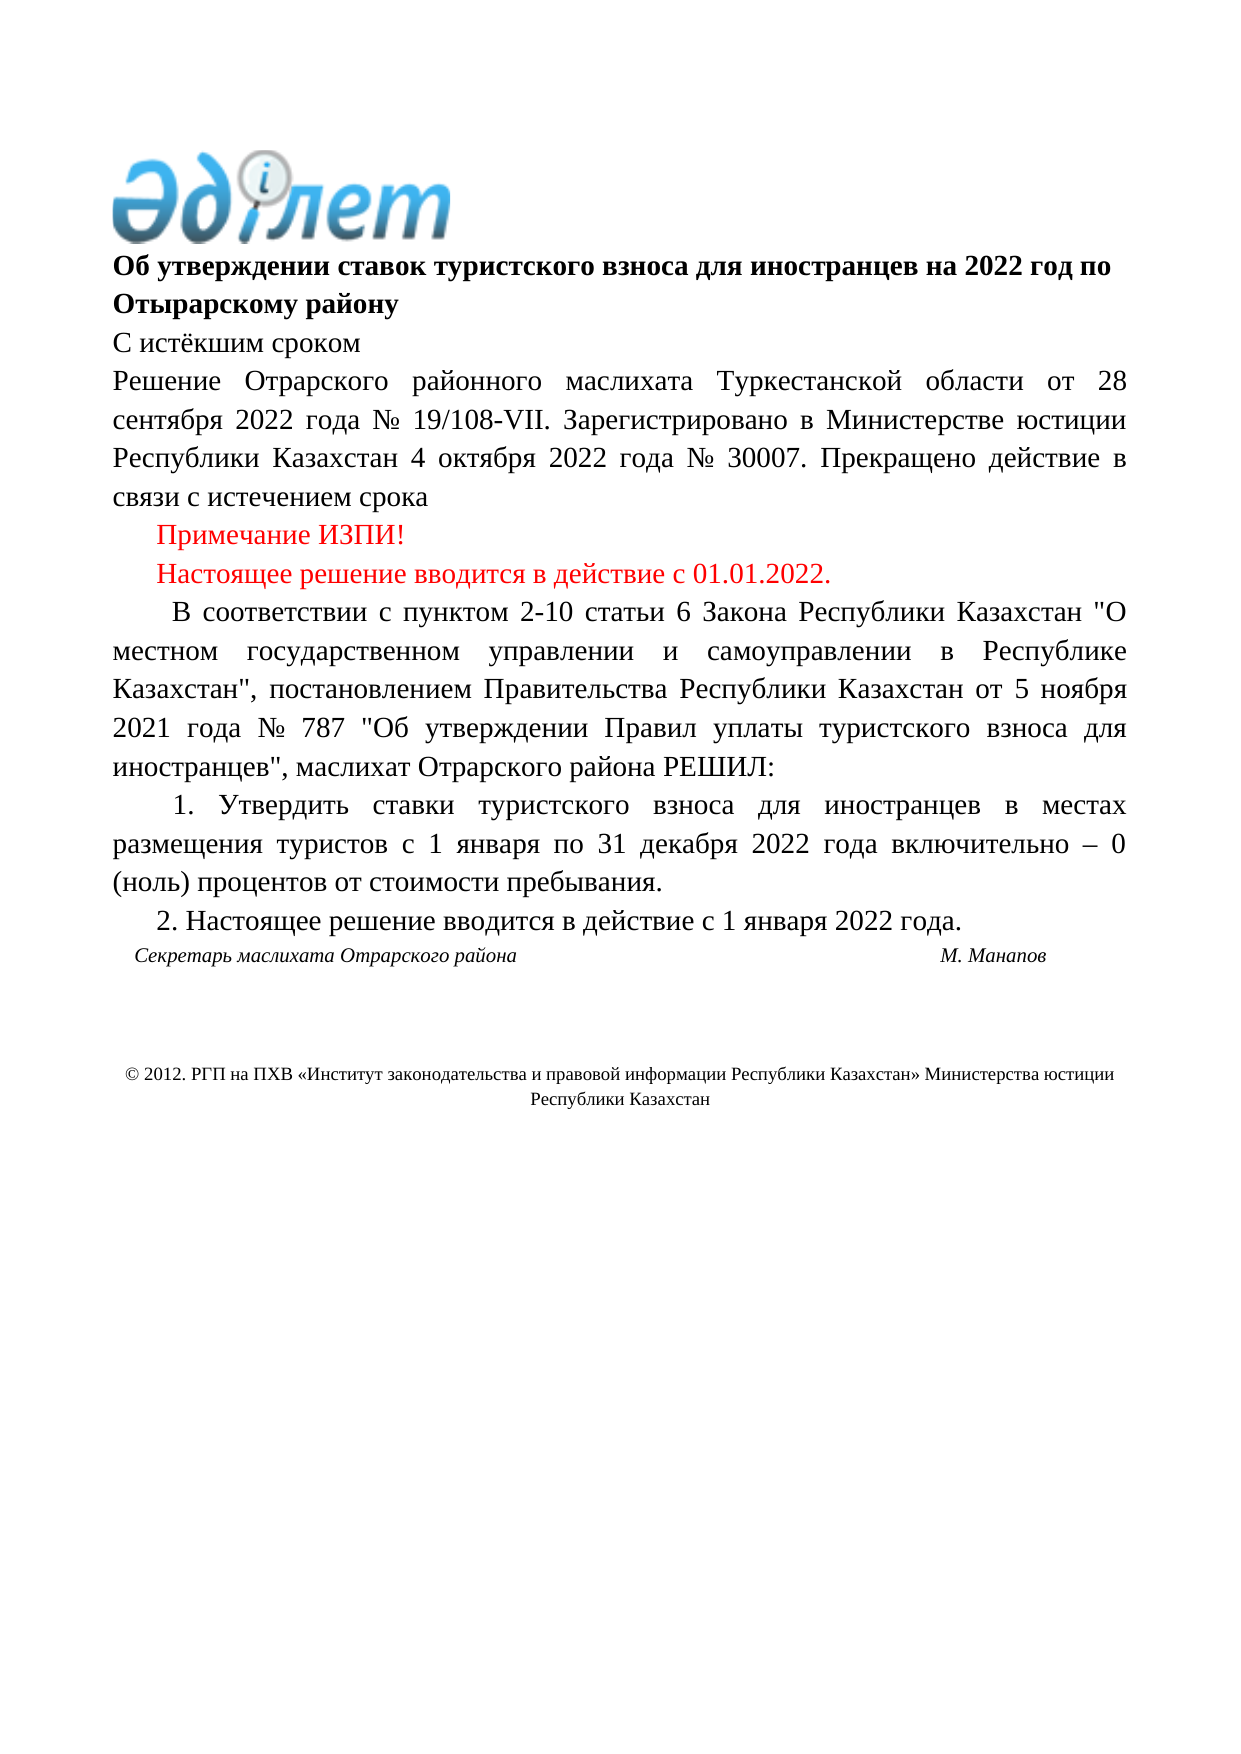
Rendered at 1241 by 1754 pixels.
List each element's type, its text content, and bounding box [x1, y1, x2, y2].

text Решение Отрарского районного маслихата Туркестанской области от 28 сентября 2022 года № 19/108-VII. Зарегистрировано в Министерстве юстиции Республики Казахстан 4 октября 2022 года № 30007. Прекращено действие в связи с истечением срока [112, 363, 1128, 512]
text С истёкшим сроком [112, 325, 1128, 358]
text В соответствии с пунктом 2-10 статьи 6 Закона Республики Казахстан "О местном государственном управлении и самоуправлении в Республике Казахстан", постановлением Правительства Республики Казахстан от 5 ноября 2021 года № 787 "Об утверждении Правил уплаты туристского взноса для иностранцев", маслихат Отрарского района РЕШИЛ: [112, 594, 1128, 782]
text Примечание ИЗПИ! [112, 517, 1128, 551]
picture [112, 150, 451, 244]
text Настоящее решение вводится в действие с 01.01.2022. [112, 556, 1128, 589]
text © 2012. РГП на ПХВ «Институт законодательства и правовой информации Республики Казахстан» Министерства юстиции Республики Казахстан [112, 1063, 1128, 1109]
text 1. Утвердить ставки туристского взноса для иностранцев в местах размещения туристов с 1 января по 31 декабря 2022 года включительно – 0 (ноль) процентов от стоимости пребывания. [112, 787, 1128, 898]
table_header Секретарь маслихата Отрарского района [101, 941, 939, 972]
text Об утверждении ставок туристского взноса для иностранцев на 2022 год по Отырарскому району [112, 248, 1128, 320]
text 2. Настоящее решение вводится в действие с 1 января 2022 года. [112, 903, 1128, 936]
table_header М. Манапов [939, 941, 1240, 972]
